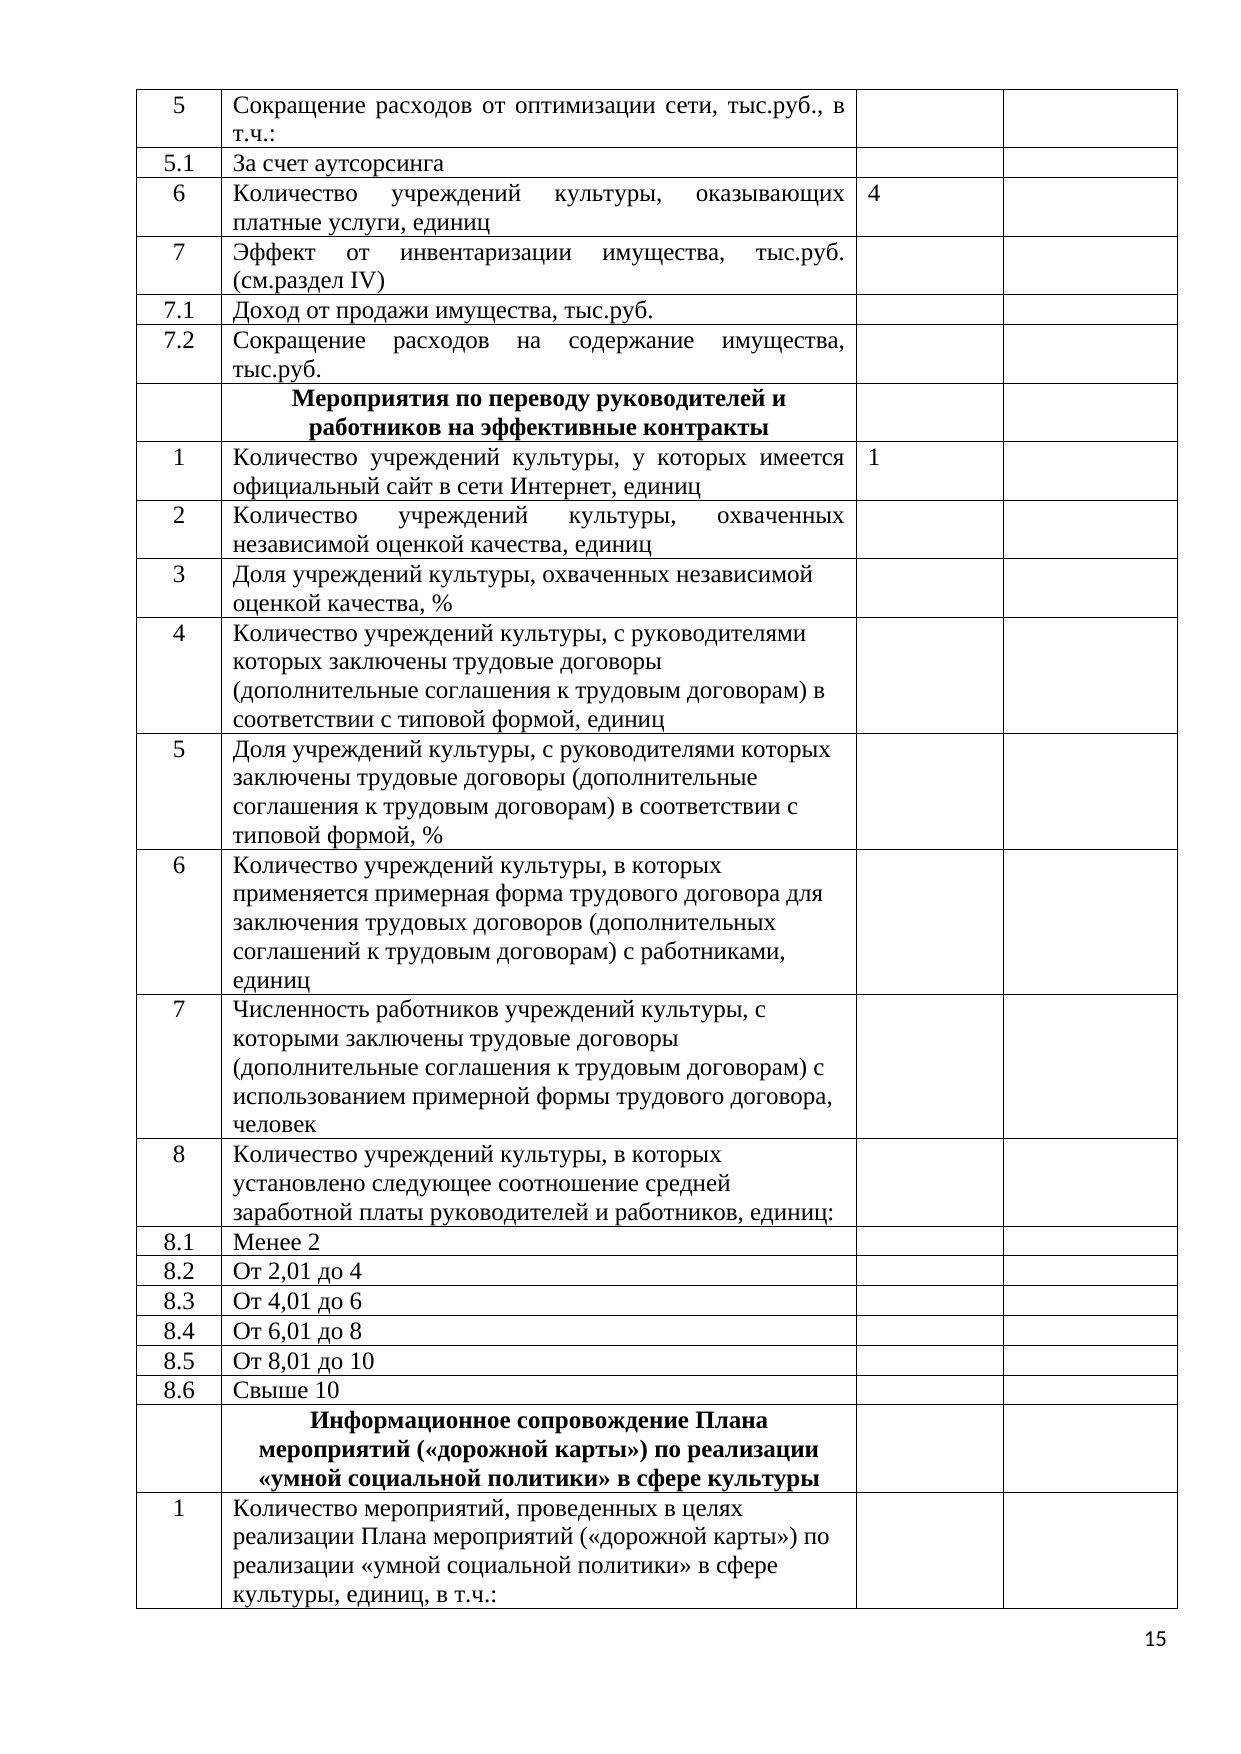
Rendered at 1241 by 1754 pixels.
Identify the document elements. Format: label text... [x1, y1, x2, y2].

table_cell [1004, 237, 1177, 294]
table_cell [857, 90, 1003, 147]
table_cell [1004, 1316, 1177, 1345]
table_cell [1004, 995, 1177, 1138]
table_cell [1004, 501, 1177, 558]
table_cell [857, 1346, 1003, 1374]
table_cell Количество учреждений культуры, в которых установлено следующее соотношение средней заработной платы руководителей и работников, единиц: [222, 1139, 856, 1226]
table_cell [1004, 618, 1177, 733]
table_cell [1004, 1493, 1177, 1608]
table_cell 1 [857, 442, 1003, 499]
table_cell 8.3 [137, 1286, 221, 1315]
table_cell 2 [137, 501, 221, 558]
table_cell [1004, 559, 1177, 617]
table_cell Доля учреждений культуры, с руководителями которых заключены трудовые договоры (дополнительные соглашения к трудовым договорам) в соответствии с типовой формой, % [222, 734, 856, 849]
table_cell [857, 384, 1003, 441]
table_cell 8.2 [137, 1256, 221, 1285]
table_cell [137, 1405, 221, 1492]
table_cell Количество учреждений культуры, в которых применяется примерная форма трудового договора для заключения трудовых договоров (дополнительных соглашений к трудовым договорам) с работниками, единиц [222, 850, 856, 993]
table_cell [1004, 325, 1177, 382]
table_cell [857, 1227, 1003, 1255]
table_cell [857, 1139, 1003, 1226]
table_cell Количество учреждений культуры, охваченных независимой оценкой качества, единиц [222, 501, 856, 558]
table_cell [1004, 1256, 1177, 1285]
table_cell [1004, 734, 1177, 849]
table_cell Доход от продажи имущества, тыс.руб. [222, 295, 856, 324]
table_cell Количество мероприятий, проведенных в целях реализации Плана мероприятий («дорожной карты») по реализации «умной социальной политики» в сфере культуры, единиц, в т.ч.: [222, 1493, 856, 1608]
table_cell От 6,01 до 8 [222, 1316, 856, 1345]
table_cell [857, 1256, 1003, 1285]
table_cell [1004, 384, 1177, 441]
table_cell Количество учреждений культуры, у которых имеется официальный сайт в сети Интернет, единиц [222, 442, 856, 499]
table_cell Эффект от инвентаризации имущества, тыс.руб. (см.раздел IV) [222, 237, 856, 294]
table_cell 8.1 [137, 1227, 221, 1255]
table_cell 8 [137, 1139, 221, 1226]
table_cell 8.6 [137, 1376, 221, 1404]
table_cell [857, 559, 1003, 617]
table_cell [857, 148, 1003, 177]
table_cell Численность работников учреждений культуры, с которыми заключены трудовые договоры (дополнительные соглашения к трудовым договорам) с использованием примерной формы трудового договора, человек [222, 995, 856, 1138]
table_cell [1004, 1286, 1177, 1315]
table_cell [857, 734, 1003, 849]
table_cell [857, 295, 1003, 324]
table_cell 8.5 [137, 1346, 221, 1374]
table_cell [857, 1376, 1003, 1404]
table_cell [857, 1316, 1003, 1345]
table_cell [857, 501, 1003, 558]
table_cell Сокращение расходов от оптимизации сети, тыс.руб., в т.ч.: [222, 90, 856, 147]
table_cell [1004, 1139, 1177, 1226]
table_cell Менее 2 [222, 1227, 856, 1255]
table_cell От 2,01 до 4 [222, 1256, 856, 1285]
table_cell 4 [857, 178, 1003, 236]
table_cell 1 [137, 442, 221, 499]
table_cell 4 [137, 618, 221, 733]
table_cell [1004, 1346, 1177, 1374]
table_cell От 4,01 до 6 [222, 1286, 856, 1315]
table_cell [1004, 1405, 1177, 1492]
table_cell [857, 618, 1003, 733]
table_cell [857, 1493, 1003, 1608]
table_cell Информационное сопровождение Плана мероприятий («дорожной карты») по реализации «умной социальной политики» в сфере культуры [222, 1405, 856, 1492]
table_cell [1004, 178, 1177, 236]
table_cell 6 [137, 178, 221, 236]
table_cell 7.2 [137, 325, 221, 382]
table_cell 7.1 [137, 295, 221, 324]
table_cell [1004, 1227, 1177, 1255]
table_cell 3 [137, 559, 221, 617]
table_cell [1004, 148, 1177, 177]
table_cell 7 [137, 237, 221, 294]
table_cell [857, 995, 1003, 1138]
table_cell 8.4 [137, 1316, 221, 1345]
table_cell [1004, 850, 1177, 993]
table_cell [857, 1286, 1003, 1315]
table_cell От 8,01 до 10 [222, 1346, 856, 1374]
table_cell [1004, 1376, 1177, 1404]
table_cell 7 [137, 995, 221, 1138]
table_cell Сокращение расходов на содержание имущества, тыс.руб. [222, 325, 856, 382]
table_cell [857, 237, 1003, 294]
table_cell 6 [137, 850, 221, 993]
table_cell Мероприятия по переводу руководителей и работников на эффективные контракты [222, 384, 856, 441]
table_cell [1004, 295, 1177, 324]
table_cell За счет аутсорсинга [222, 148, 856, 177]
table_cell [1004, 90, 1177, 147]
table_cell [137, 384, 221, 441]
table_cell [857, 850, 1003, 993]
table_cell [857, 325, 1003, 382]
table_cell 5.1 [137, 148, 221, 177]
table_cell [1004, 442, 1177, 499]
table_cell 5 [137, 90, 221, 147]
table_cell 5 [137, 734, 221, 849]
table_cell 1 [137, 1493, 221, 1608]
table_cell Доля учреждений культуры, охваченных независимой оценкой качества, % [222, 559, 856, 617]
table_cell Количество учреждений культуры, с руководителями которых заключены трудовые договоры (дополнительные соглашения к трудовым договорам) в соответствии с типовой формой, единиц [222, 618, 856, 733]
table_cell [857, 1405, 1003, 1492]
table_cell Количество учреждений культуры, оказывающих платные услуги, единиц [222, 178, 856, 236]
table_cell Свыше 10 [222, 1376, 856, 1404]
